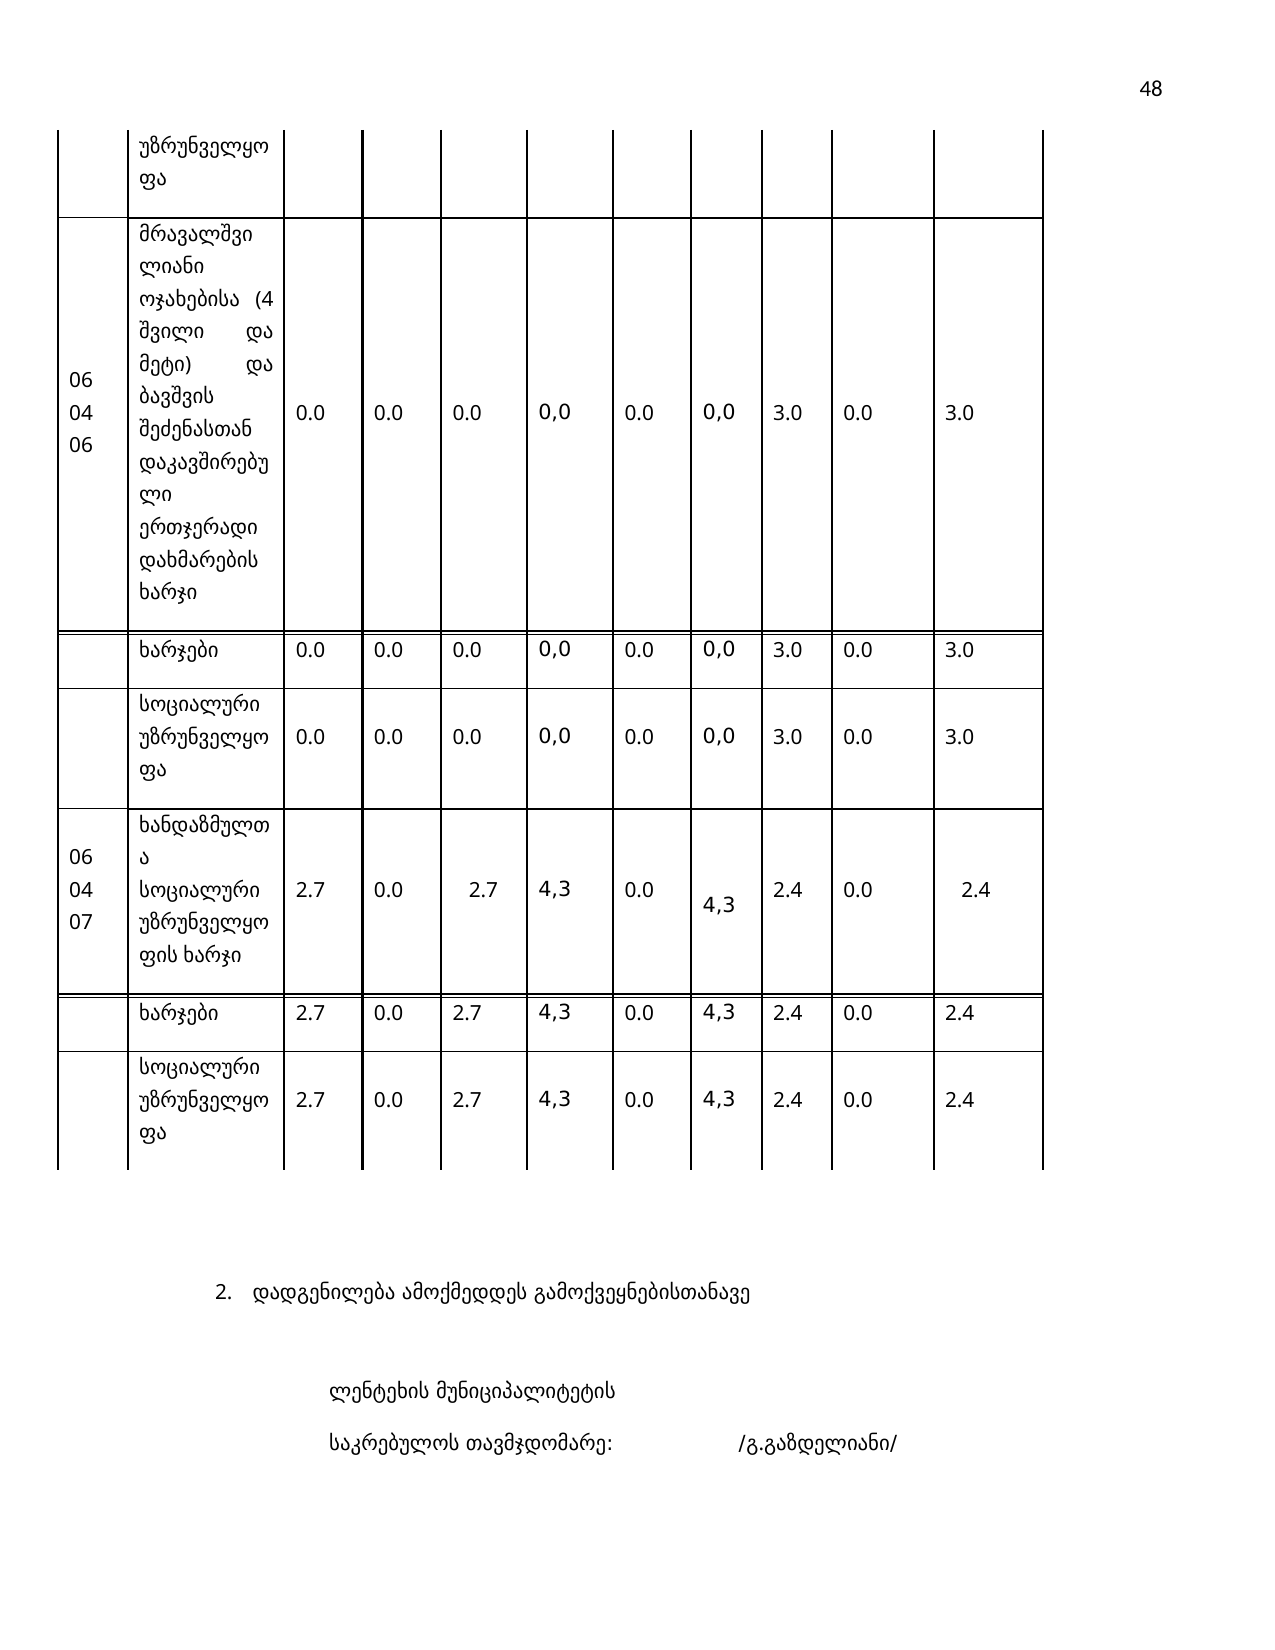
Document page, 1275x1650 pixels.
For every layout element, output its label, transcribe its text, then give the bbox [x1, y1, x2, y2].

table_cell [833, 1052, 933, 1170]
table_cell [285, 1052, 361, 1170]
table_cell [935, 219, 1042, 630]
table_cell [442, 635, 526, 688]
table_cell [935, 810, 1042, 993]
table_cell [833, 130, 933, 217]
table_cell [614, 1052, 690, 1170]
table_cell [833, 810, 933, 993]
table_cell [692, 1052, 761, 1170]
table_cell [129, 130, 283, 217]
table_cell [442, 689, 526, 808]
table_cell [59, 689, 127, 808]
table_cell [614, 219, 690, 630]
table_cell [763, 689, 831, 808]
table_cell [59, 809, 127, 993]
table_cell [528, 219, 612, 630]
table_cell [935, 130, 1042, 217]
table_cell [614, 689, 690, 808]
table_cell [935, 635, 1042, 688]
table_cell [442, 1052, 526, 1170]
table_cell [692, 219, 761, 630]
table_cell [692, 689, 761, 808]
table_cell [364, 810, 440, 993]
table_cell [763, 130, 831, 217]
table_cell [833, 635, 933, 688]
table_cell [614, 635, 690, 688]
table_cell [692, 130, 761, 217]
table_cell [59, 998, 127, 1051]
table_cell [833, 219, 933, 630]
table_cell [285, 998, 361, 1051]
text ლენტეხის მუნიციპალიტეტის [177, 1379, 1162, 1404]
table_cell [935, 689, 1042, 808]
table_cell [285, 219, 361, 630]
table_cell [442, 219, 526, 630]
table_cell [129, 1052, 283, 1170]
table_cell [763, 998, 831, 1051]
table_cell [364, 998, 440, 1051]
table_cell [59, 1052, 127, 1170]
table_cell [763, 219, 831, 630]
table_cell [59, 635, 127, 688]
text საკრებულოს თავმჯდომარე: /გ.გაზდელიანი/ [177, 1428, 1162, 1456]
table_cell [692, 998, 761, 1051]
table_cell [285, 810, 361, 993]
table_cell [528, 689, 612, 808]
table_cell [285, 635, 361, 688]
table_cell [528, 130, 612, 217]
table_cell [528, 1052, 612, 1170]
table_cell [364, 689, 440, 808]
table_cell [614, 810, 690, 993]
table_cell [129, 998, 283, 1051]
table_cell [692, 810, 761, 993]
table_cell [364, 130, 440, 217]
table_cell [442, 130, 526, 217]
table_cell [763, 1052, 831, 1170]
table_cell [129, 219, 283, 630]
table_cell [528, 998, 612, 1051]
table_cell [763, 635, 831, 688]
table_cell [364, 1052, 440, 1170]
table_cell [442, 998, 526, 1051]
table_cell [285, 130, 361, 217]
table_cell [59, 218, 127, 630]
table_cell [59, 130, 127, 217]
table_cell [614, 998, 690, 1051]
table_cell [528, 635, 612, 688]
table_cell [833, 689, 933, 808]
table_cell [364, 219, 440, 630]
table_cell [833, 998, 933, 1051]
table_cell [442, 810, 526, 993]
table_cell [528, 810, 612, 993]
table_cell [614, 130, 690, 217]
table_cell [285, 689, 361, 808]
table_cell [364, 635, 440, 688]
list დადგენილება ამოქმედდეს გამოქვეყნებისთანავე [215, 1277, 1162, 1306]
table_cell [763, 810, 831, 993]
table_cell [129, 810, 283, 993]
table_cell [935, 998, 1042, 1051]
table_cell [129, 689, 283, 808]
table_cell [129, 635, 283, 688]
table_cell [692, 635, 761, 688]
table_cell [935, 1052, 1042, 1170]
